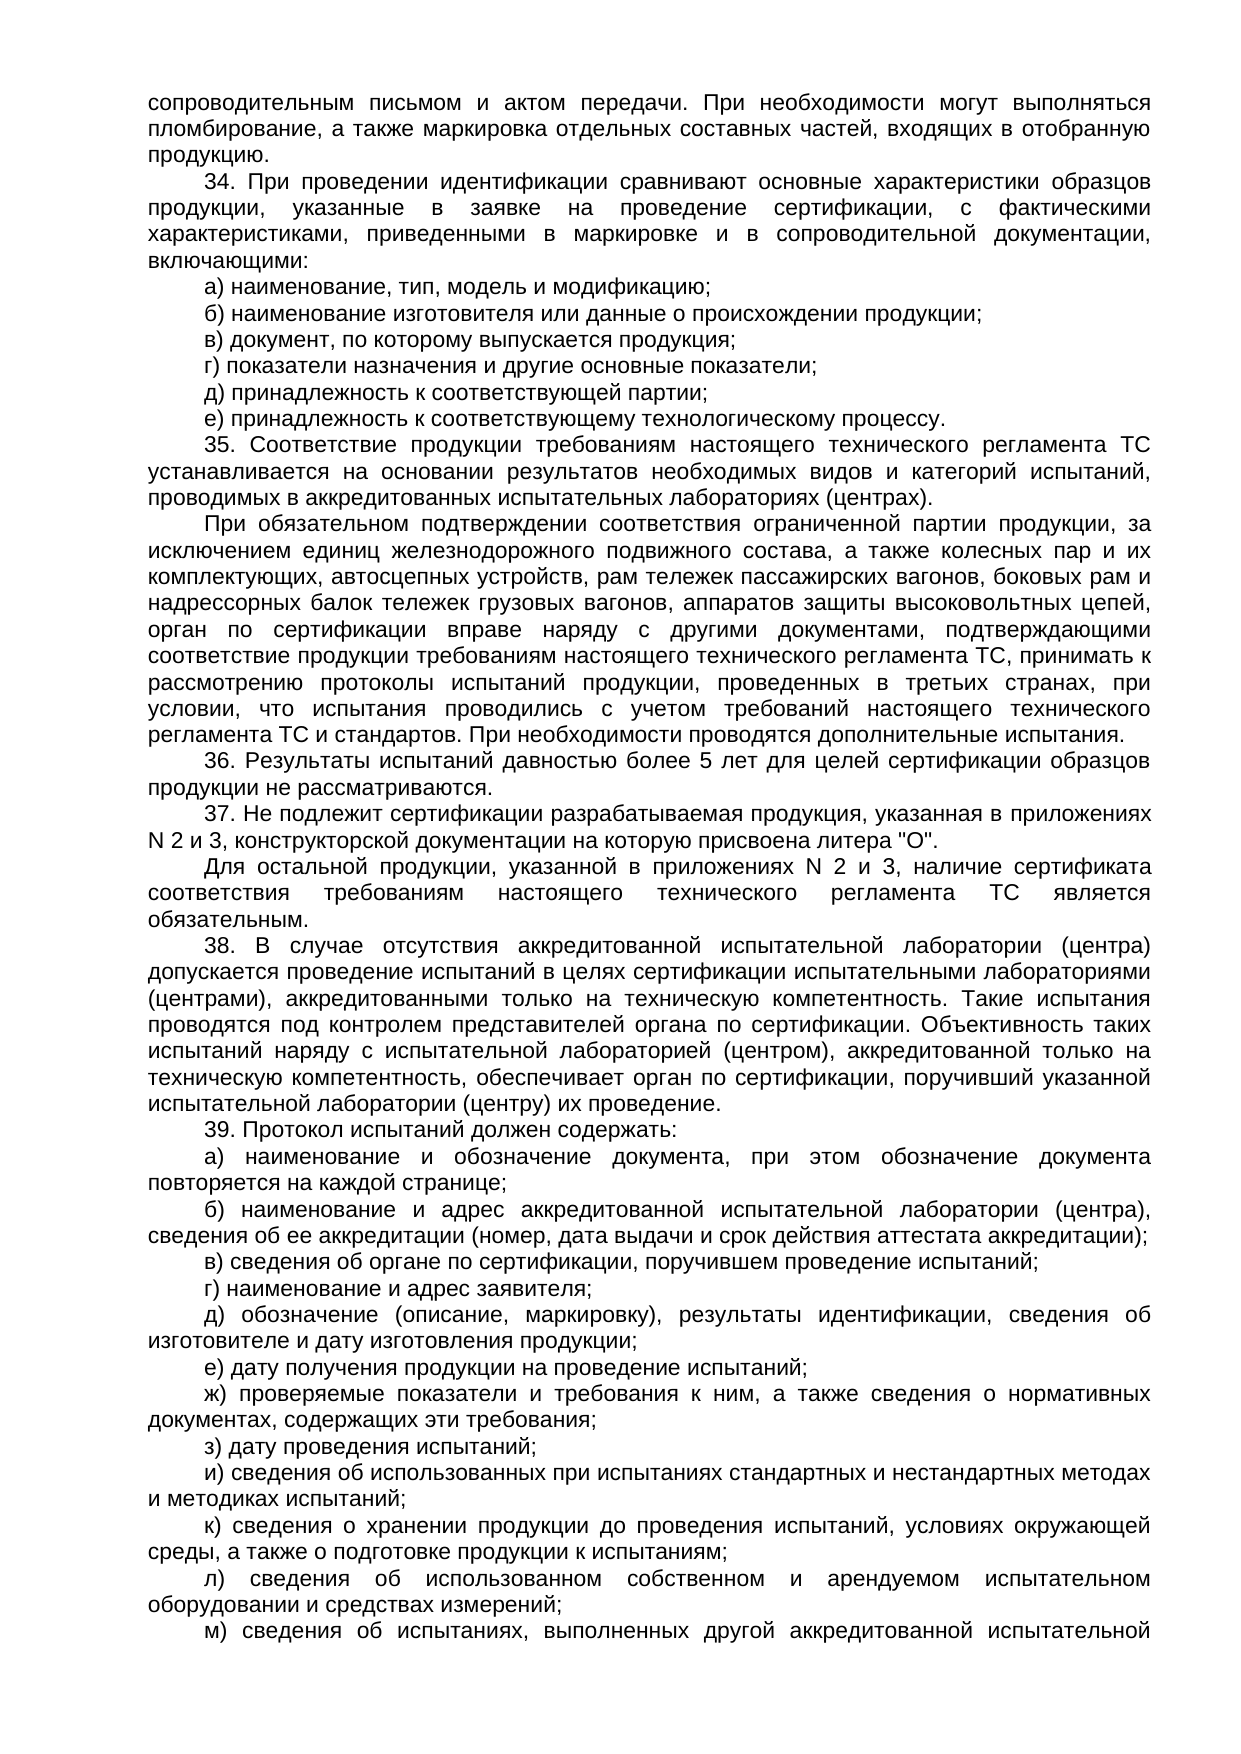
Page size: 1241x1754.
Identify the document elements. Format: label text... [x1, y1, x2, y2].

text и) сведения об использованных при испытаниях стандартных и нестандартных методах и методиках испытаний; [148, 1459, 1152, 1512]
text 37. Не подлежит сертификации разрабатываемая продукция, указанная в приложениях N 2 и 3, конструкторской документации на которую присвоена литера "О". [148, 800, 1152, 853]
text б) наименование изготовителя или данные о происхождении продукции; [148, 299, 1152, 326]
text 36. Результаты испытаний давностью более 5 лет для целей сертификации образцов продукции не рассматриваются. [148, 747, 1152, 800]
text 34. При проведении идентификации сравнивают основные характеристики образцов продукции, указанные в заявке на проведение сертификации, с фактическими характеристиками, приведенными в маркировке и в сопроводительной документации, включающими: [148, 168, 1152, 273]
text е) принадлежность к соответствующему технологическому процессу. [148, 405, 1152, 431]
text 38. В случае отсутствия аккредитованной испытательной лаборатории (центра) допускается проведение испытаний в целях сертификации испытательными лабораториями (центрами), аккредитованными только на техническую компетентность. Такие испытания проводятся под контролем представителей органа по сертификации. Объективность таких испытаний наряду с испытательной лабораторией (центром), аккредитованной только на техническую компетентность, обеспечивает орган по сертификации, поручивший указанной испытательной лаборатории (центру) их проведение. [148, 932, 1152, 1116]
text к) сведения о хранении продукции до проведения испытаний, условиях окружающей среды, а также о подготовке продукции к испытаниям; [148, 1512, 1152, 1564]
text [148, 1617, 1152, 1643]
text г) наименование и адрес заявителя; [148, 1274, 1152, 1301]
text 39. Протокол испытаний должен содержать: [148, 1116, 1152, 1143]
text д) принадлежность к соответствующей партии; [148, 378, 1152, 405]
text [148, 89, 1152, 168]
text 35. Соответствие продукции требованиям настоящего технического регламента ТС устанавливается на основании результатов необходимых видов и категорий испытаний, проводимых в аккредитованных испытательных лабораториях (центрах). [148, 431, 1152, 510]
text Для остальной продукции, указанной в приложениях N 2 и 3, наличие сертификата соответствия требованиям настоящего технического регламента ТС является обязательным. [148, 853, 1152, 932]
text а) наименование, тип, модель и модификацию; [148, 273, 1152, 299]
text б) наименование и адрес аккредитованной испытательной лаборатории (центра), сведения об ее аккредитации (номер, дата выдачи и срок действия аттестата аккредитации); [148, 1196, 1152, 1248]
text д) обозначение (описание, маркировку), результаты идентификации, сведения об изготовителе и дату изготовления продукции; [148, 1301, 1152, 1354]
text е) дату получения продукции на проведение испытаний; [148, 1354, 1152, 1380]
text При обязательном подтверждении соответствия ограниченной партии продукции, за исключением единиц железнодорожного подвижного состава, а также колесных пар и их комплектующих, автосцепных устройств, рам тележек пассажирских вагонов, боковых рам и надрессорных балок тележек грузовых вагонов, аппаратов защиты высоковольтных цепей, орган по сертификации вправе наряду с другими документами, подтверждающими соответствие продукции требованиям настоящего технического регламента ТС, принимать к рассмотрению протоколы испытаний продукции, проведенных в третьих странах, при условии, что испытания проводились с учетом требований настоящего технического регламента ТС и стандартов. При необходимости проводятся дополнительные испытания. [148, 510, 1152, 747]
text л) сведения об использованном собственном и арендуемом испытательном оборудовании и средствах измерений; [148, 1564, 1152, 1617]
text з) дату проведения испытаний; [148, 1433, 1152, 1459]
text в) документ, по которому выпускается продукция; [148, 326, 1152, 352]
text а) наименование и обозначение документа, при этом обозначение документа повторяется на каждой странице; [148, 1143, 1152, 1196]
text в) сведения об органе по сертификации, поручившем проведение испытаний; [148, 1248, 1152, 1274]
text г) показатели назначения и другие основные показатели; [148, 352, 1152, 378]
text ж) проверяемые показатели и требования к ним, а также сведения о нормативных документах, содержащих эти требования; [148, 1380, 1152, 1433]
